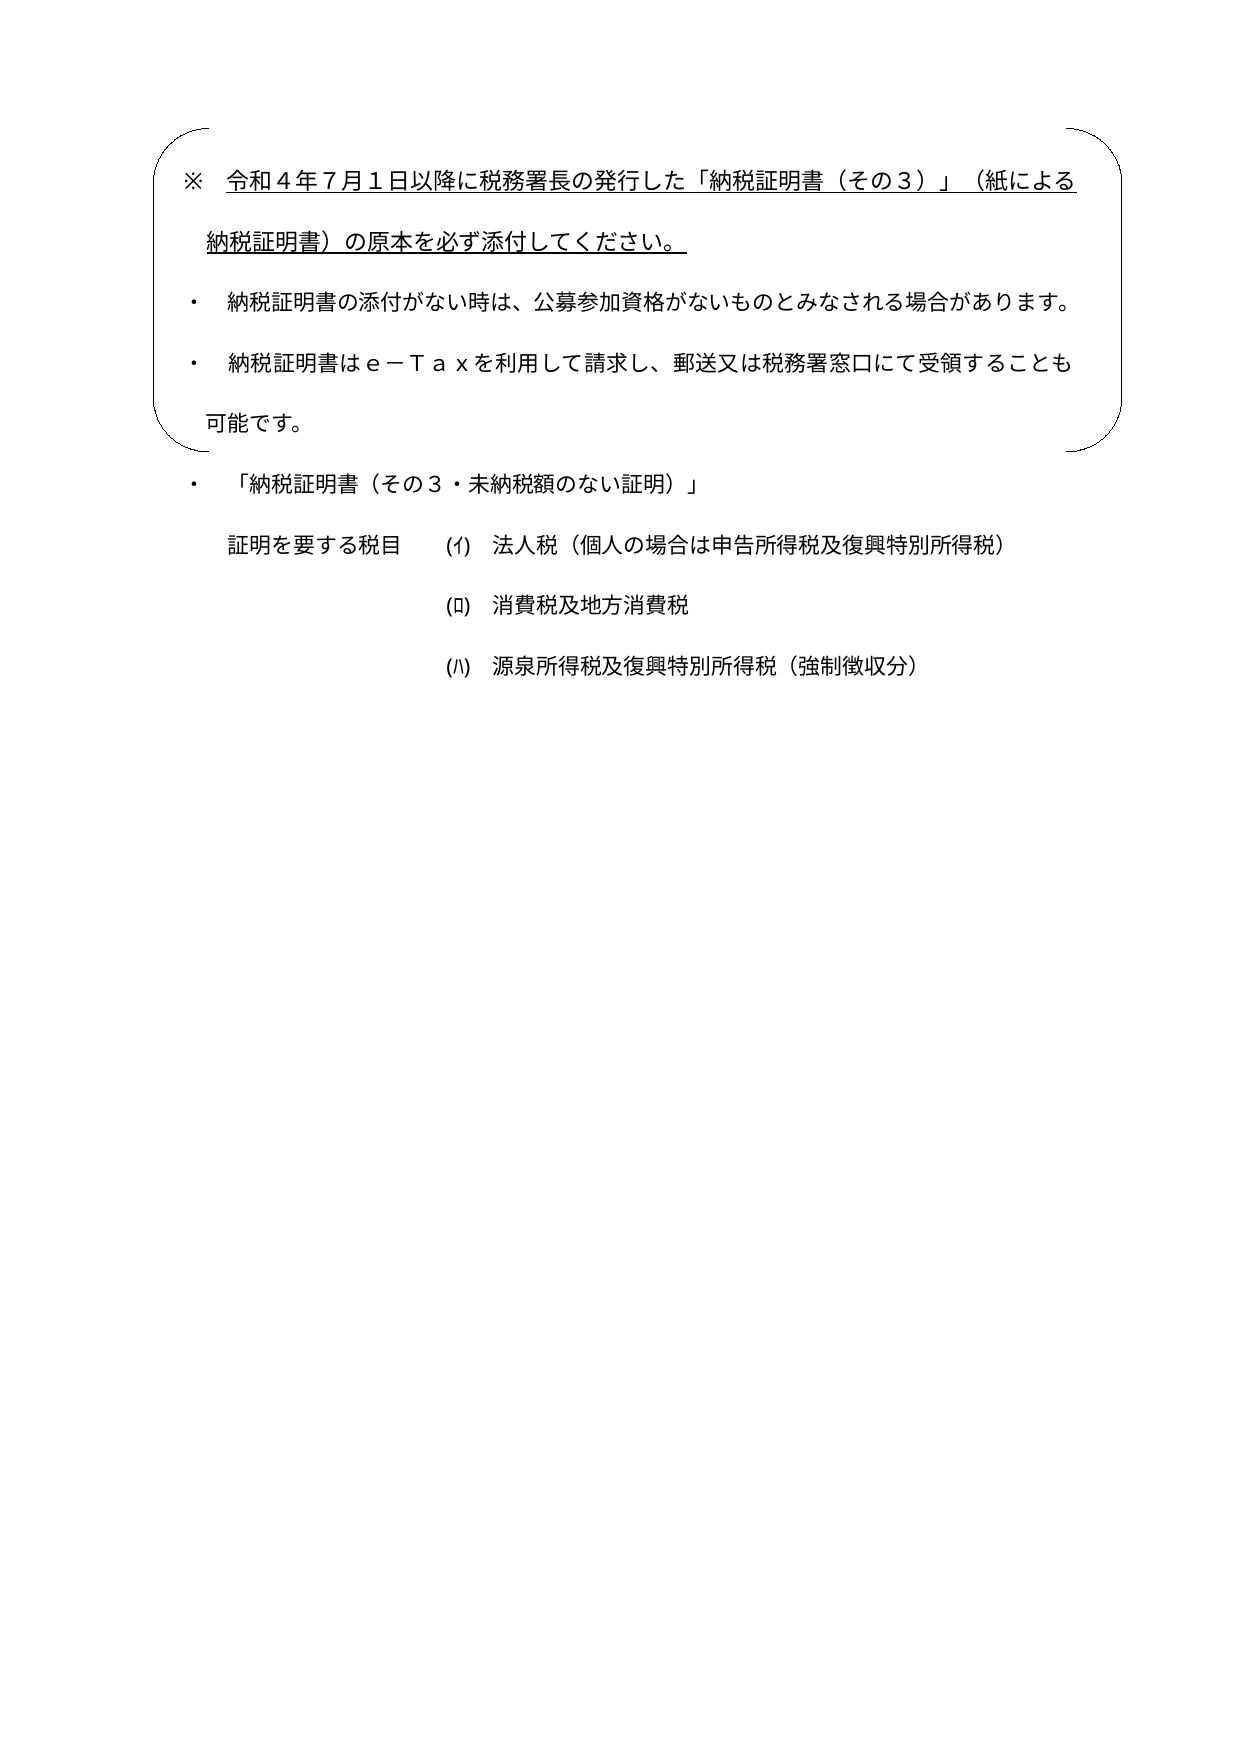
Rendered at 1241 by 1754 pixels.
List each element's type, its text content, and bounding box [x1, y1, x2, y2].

text 証明を要する税目 (ｲ) 法人税（個人の場合は申告所得税及復興特別所得税） [227, 513, 1078, 574]
text ・ 納税証明書の添付がない時は、公募参加資格がないものとみなされる場合があります。 [184, 271, 1078, 331]
text (ﾛ) 消費税及地方消費税 [446, 574, 1078, 634]
text ・ 納税証明書はｅ－Ｔａｘを利用して請求し、郵送又は税務署窓口にて受領することも可能です。 [184, 331, 1078, 453]
text ・ 「納税証明書（その３・未納税額のない証明）」 [184, 453, 1078, 513]
text ※ 令和４年７月１日以降に税務署長の発行した「納税証明書（その３）」（紙による納税証明書）の原本を必ず添付してください。 [184, 149, 1078, 271]
text (ﾊ) 源泉所得税及復興特別所得税（強制徴収分） [446, 634, 1078, 695]
